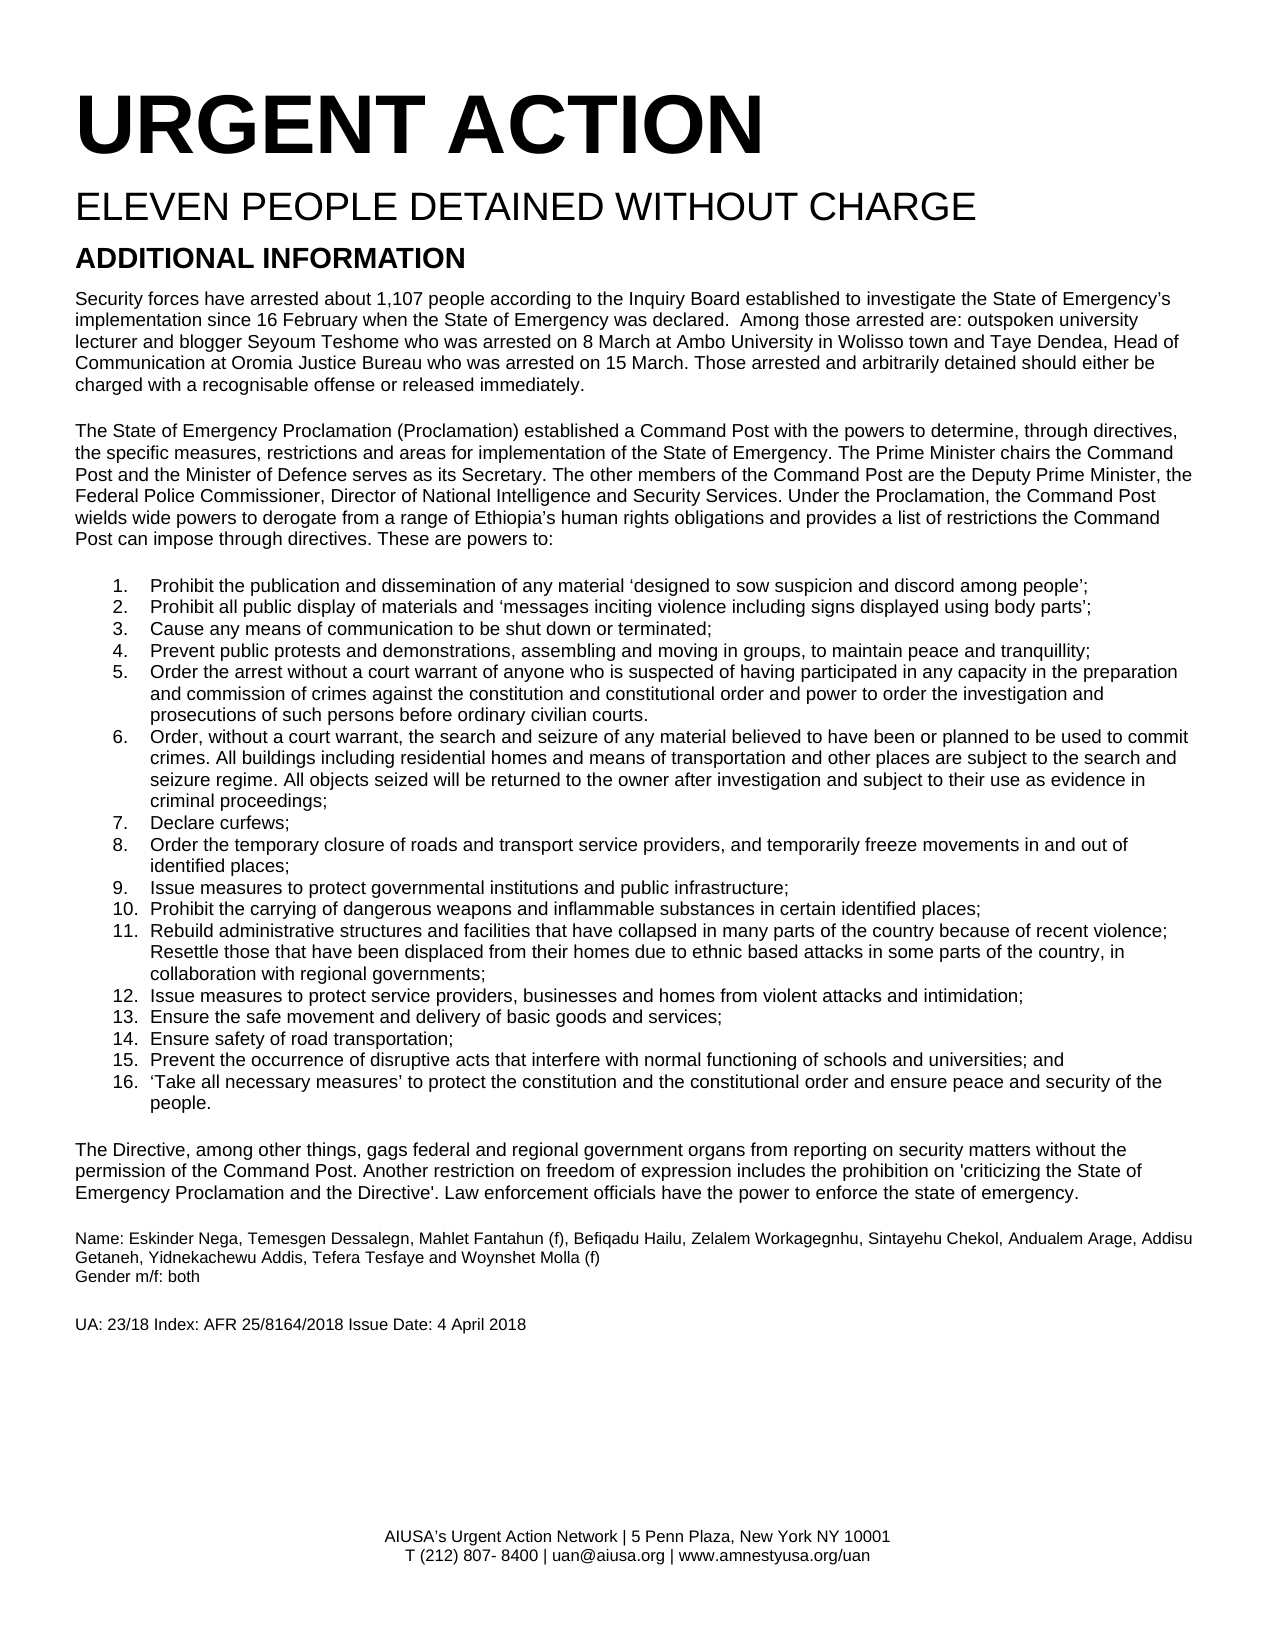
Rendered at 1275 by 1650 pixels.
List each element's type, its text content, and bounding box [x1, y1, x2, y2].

text UA: 23/18 Index: AFR 25/8164/2018 Issue Date: 4 April 2018 [75, 1315, 1200, 1334]
list Cause any means of communication to be shut down or terminated; [112, 618, 1200, 639]
list Issue measures to protect governmental institutions and public infrastructure; [112, 877, 1200, 898]
list Rebuild administrative structures and facilities that have collapsed in many parts of the country because of recent violence; Resettle those that have been displaced from their homes due to ethnic based attacks in some parts of the country, in collaboration with regional governments; [112, 920, 1200, 984]
list ‘Take all necessary measures’ to protect the constitution and the constitutional order and ensure peace and security of the people. [112, 1071, 1200, 1114]
list Prevent public protests and demonstrations, assembling and moving in groups, to maintain peace and tranquillity; [112, 639, 1200, 661]
text The Directive, among other things, gags federal and regional government organs from reporting on security matters without the permission of the Command Post. Another restriction on freedom of expression includes the prohibition on 'criticizing the State of Emergency Proclamation and the Directive'. Law enforcement officials have the power to enforce the state of emergency. [75, 1139, 1200, 1203]
text Security forces have arrested about 1,107 people according to the Inquiry Board established to investigate the State of Emergency’s implementation since 16 February when the State of Emergency was declared. Among those arrested are: outspoken university lecturer and blogger Seyoum Teshome who was arrested on 8 March at Ambo University in Wolisso town and Taye Dendea, Head of Communication at Oromia Justice Bureau who was arrested on 15 March. Those arrested and arbitrarily detained should either be charged with a recognisable offense or released immediately. [75, 287, 1200, 395]
list Declare curfews; [112, 812, 1200, 833]
subtitle URGENT ACTION [75, 75, 1200, 171]
text The State of Emergency Proclamation (Proclamation) established a Command Post with the powers to determine, through directives, the specific measures, restrictions and areas for implementation of the State of Emergency. The Prime Minister chairs the Command Post and the Minister of Defence serves as its Secretary. The other members of the Command Post are the Deputy Prime Minister, the Federal Police Commissioner, Director of National Intelligence and Security Services. Under the Proclamation, the Command Post wields wide powers to derogate from a range of Ethiopia’s human rights obligations and provides a list of restrictions the Command Post can impose through directives. These are powers to: [75, 420, 1200, 550]
subtitle ADditional Information [75, 241, 1200, 275]
text Gender m/f: both [75, 1267, 1200, 1286]
text Name: Eskinder Nega, Temesgen Dessalegn, Mahlet Fantahun (f), Befiqadu Hailu, Zelalem Workagegnhu, Sintayehu Chekol, Andualem Arage, Addisu Getaneh, Yidnekachewu Addis, Tefera Tesfaye and Woynshet Molla (f) [75, 1228, 1200, 1267]
list Ensure the safe movement and delivery of basic goods and services; [112, 1006, 1200, 1027]
list Prohibit the carrying of dangerous weapons and inflammable substances in certain identified places; [112, 898, 1200, 920]
list Order, without a court warrant, the search and seizure of any material believed to have been or planned to be used to commit crimes. All buildings including residential homes and means of transportation and other places are subject to the search and seizure regime. All objects seized will be returned to the owner after investigation and subject to their use as evidence in criminal proceedings; [112, 726, 1200, 812]
list Issue measures to protect service providers, businesses and homes from violent attacks and intimidation; [112, 984, 1200, 1006]
list Ensure safety of road transportation; [112, 1027, 1200, 1049]
list Order the temporary closure of roads and transport service providers, and temporarily freeze movements in and out of identified places; [112, 833, 1200, 877]
list Order the arrest without a court warrant of anyone who is suspected of having participated in any capacity in the preparation and commission of crimes against the constitution and constitutional order and power to order the investigation and prosecutions of such persons before ordinary civilian courts. [112, 661, 1200, 726]
text eleven PEOPLE DETAINED WITHOUT CHARGE [75, 183, 1200, 229]
list Prohibit the publication and dissemination of any material ‘designed to sow suspicion and discord among people’; [112, 575, 1200, 596]
list Prevent the occurrence of disruptive acts that interfere with normal functioning of schools and universities; and [112, 1049, 1200, 1071]
list Prohibit all public display of materials and ‘messages inciting violence including signs displayed using body parts’; [112, 596, 1200, 618]
